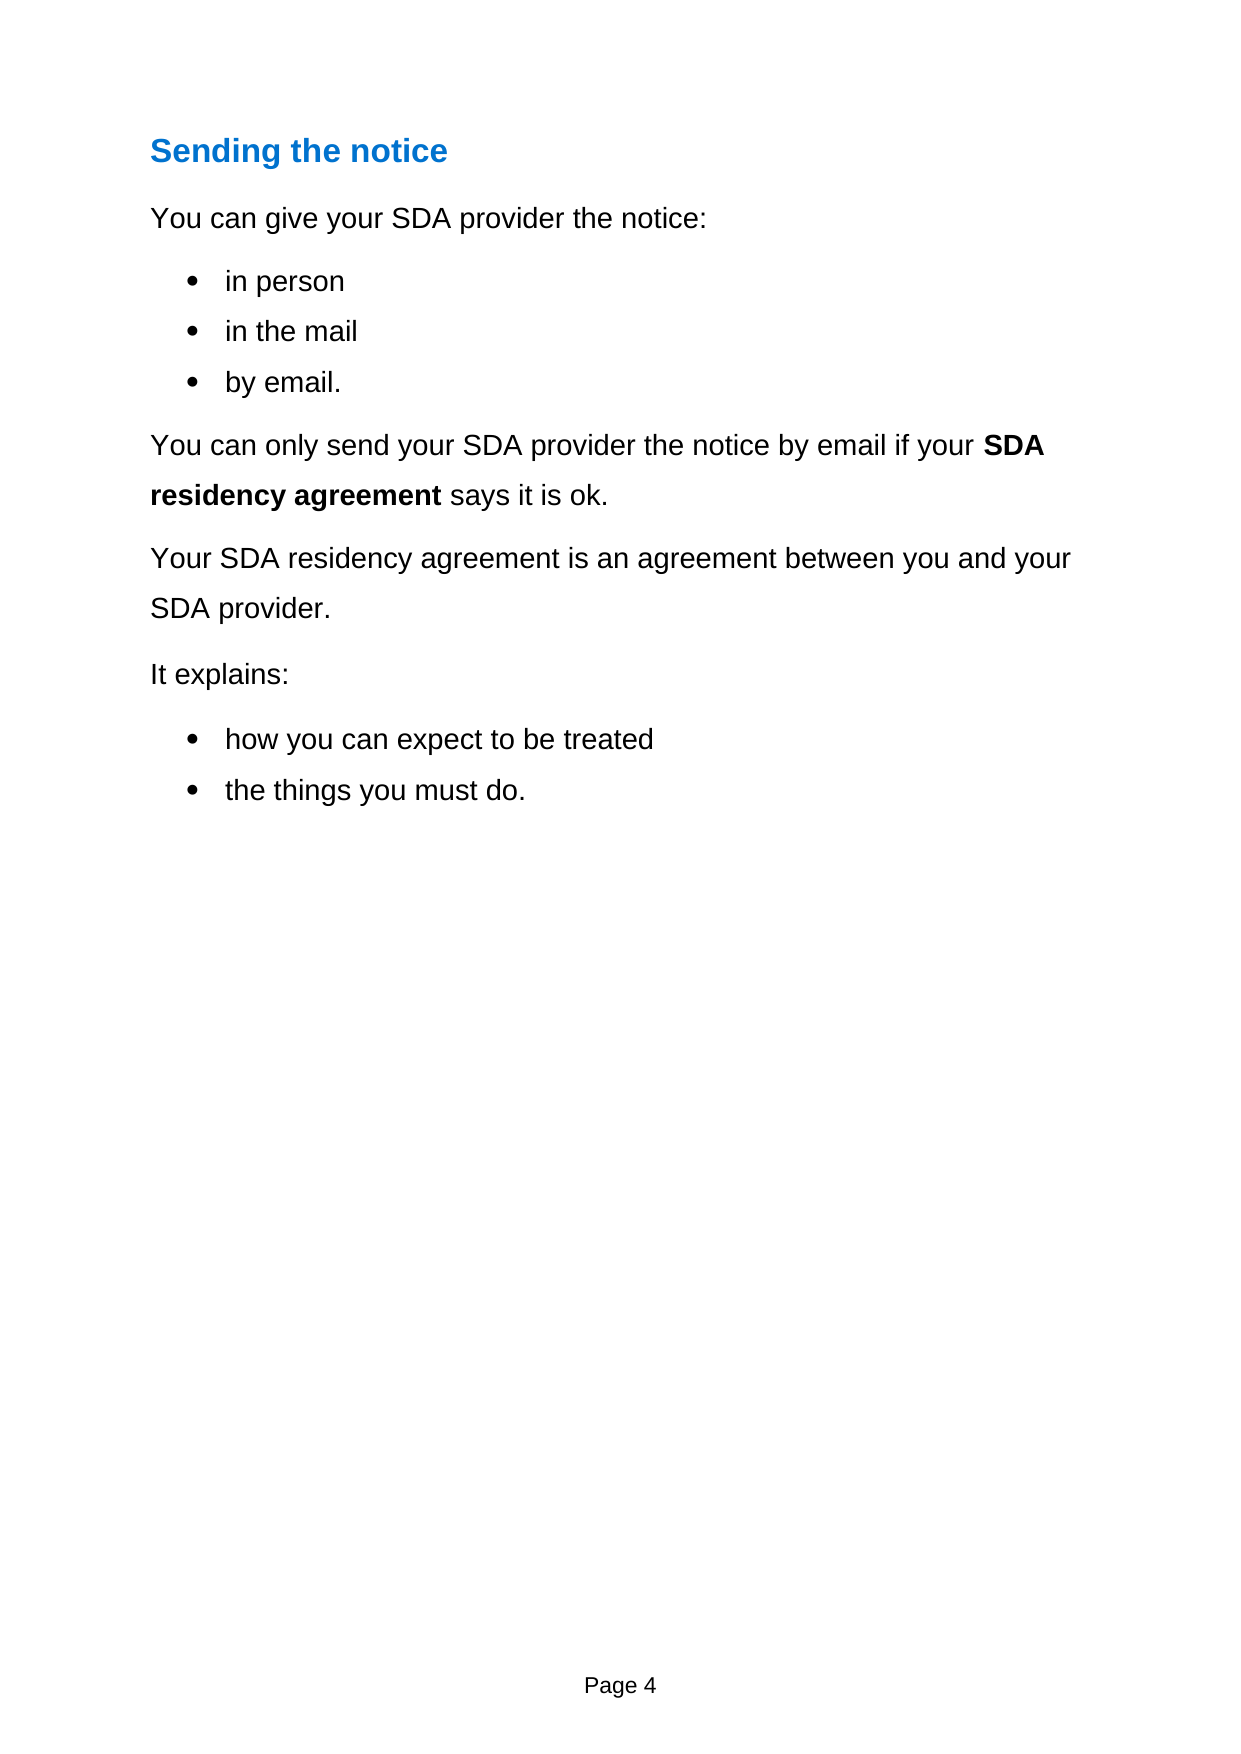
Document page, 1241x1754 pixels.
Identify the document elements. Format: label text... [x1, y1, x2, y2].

text You can give your SDA provider the notice: [150, 201, 1090, 234]
list how you can expect to be treated [187, 722, 1090, 756]
text It explains: [150, 657, 1090, 690]
list in person [187, 263, 1090, 297]
text Your SDA residency agreement is an agreement between you and your SDA provider. [150, 541, 1090, 625]
list in the mail [187, 314, 1090, 348]
list by email. [187, 365, 1090, 398]
list the things you must do. [187, 773, 1090, 806]
text You can only send your SDA provider the notice by email if your SDA residency agreement says it is ok. [150, 428, 1090, 512]
subtitle Sending the notice [150, 131, 1090, 169]
